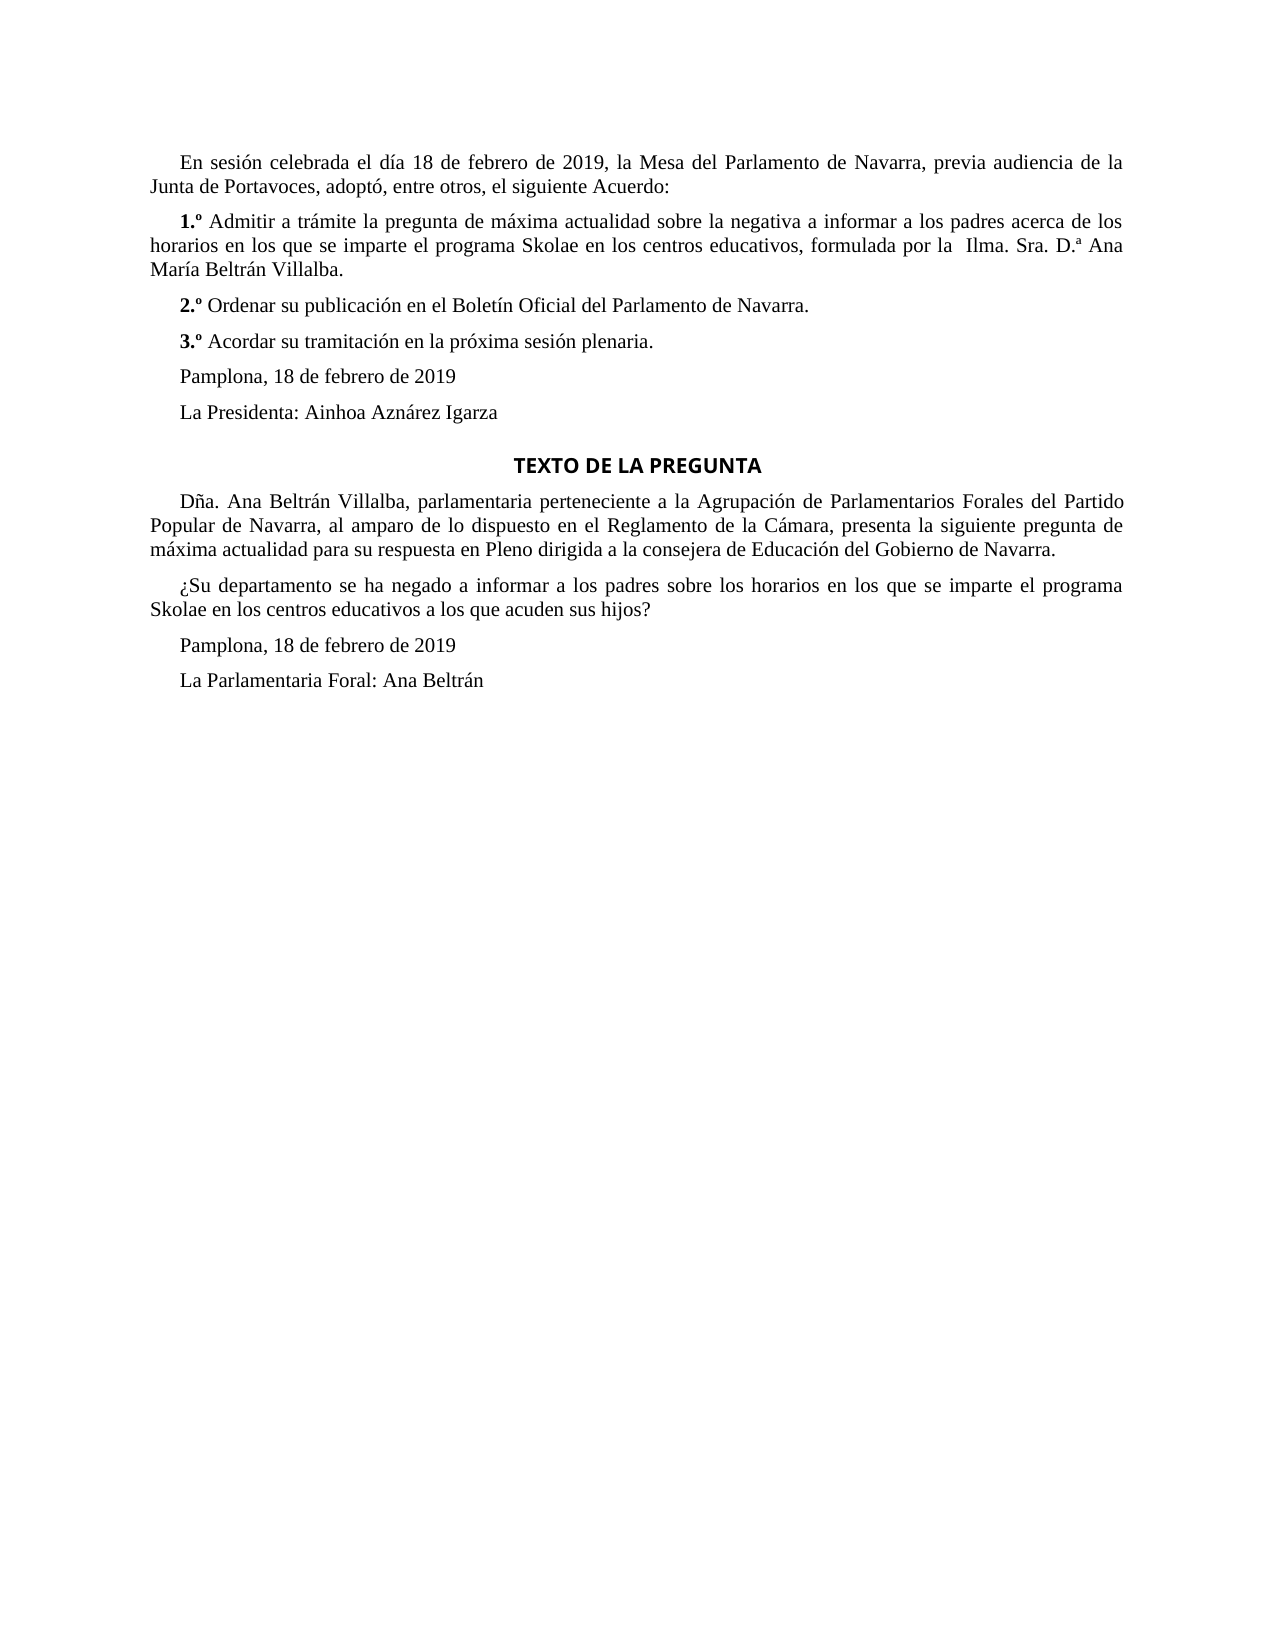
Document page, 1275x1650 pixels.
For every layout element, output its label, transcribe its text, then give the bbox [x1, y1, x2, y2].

text ¿Su departamento se ha negado a informar a los padres sobre los horarios en los que se imparte el programa Skolae en los centros educativos a los que acuden sus hijos? [150, 573, 1125, 621]
text En sesión celebrada el día 18 de febrero de 2019, la Mesa del Parlamento de Navarra, previa audiencia de la Junta de Portavoces, adoptó, entre otros, el siguiente Acuerdo: [150, 150, 1125, 198]
text 3.º Acordar su tramitación en la próxima sesión plenaria. [150, 329, 1125, 353]
text Dña. Ana Beltrán Villalba, parlamentaria perteneciente a la Agrupación de Parlamentarios Forales del Partido Popular de Navarra, al amparo de lo dispuesto en el Reglamento de la Cámara, presenta la siguiente pregunta de máxima actualidad para su respuesta en Pleno dirigida a la consejera de Educación del Gobierno de Navarra. [150, 490, 1125, 562]
text TEXTO DE LA PREGUNTA [150, 454, 1125, 478]
text La Parlamentaria Foral: Ana Beltrán [150, 669, 1125, 693]
text Pamplona, 18 de febrero de 2019 [150, 365, 1125, 389]
text 1.º Admitir a trámite la pregunta de máxima actualidad sobre la negativa a informar a los padres acerca de los horarios en los que se imparte el programa Skolae en los centros educativos, formulada por la Ilma. Sra. D.ª Ana María Beltrán Villalba. [150, 210, 1125, 282]
text Pamplona, 18 de febrero de 2019 [150, 633, 1125, 657]
text 2.º Ordenar su publicación en el Boletín Oficial del Parlamento de Navarra. [150, 293, 1125, 317]
text La Presidenta: Ainhoa Aznárez Igarza [150, 401, 1125, 424]
